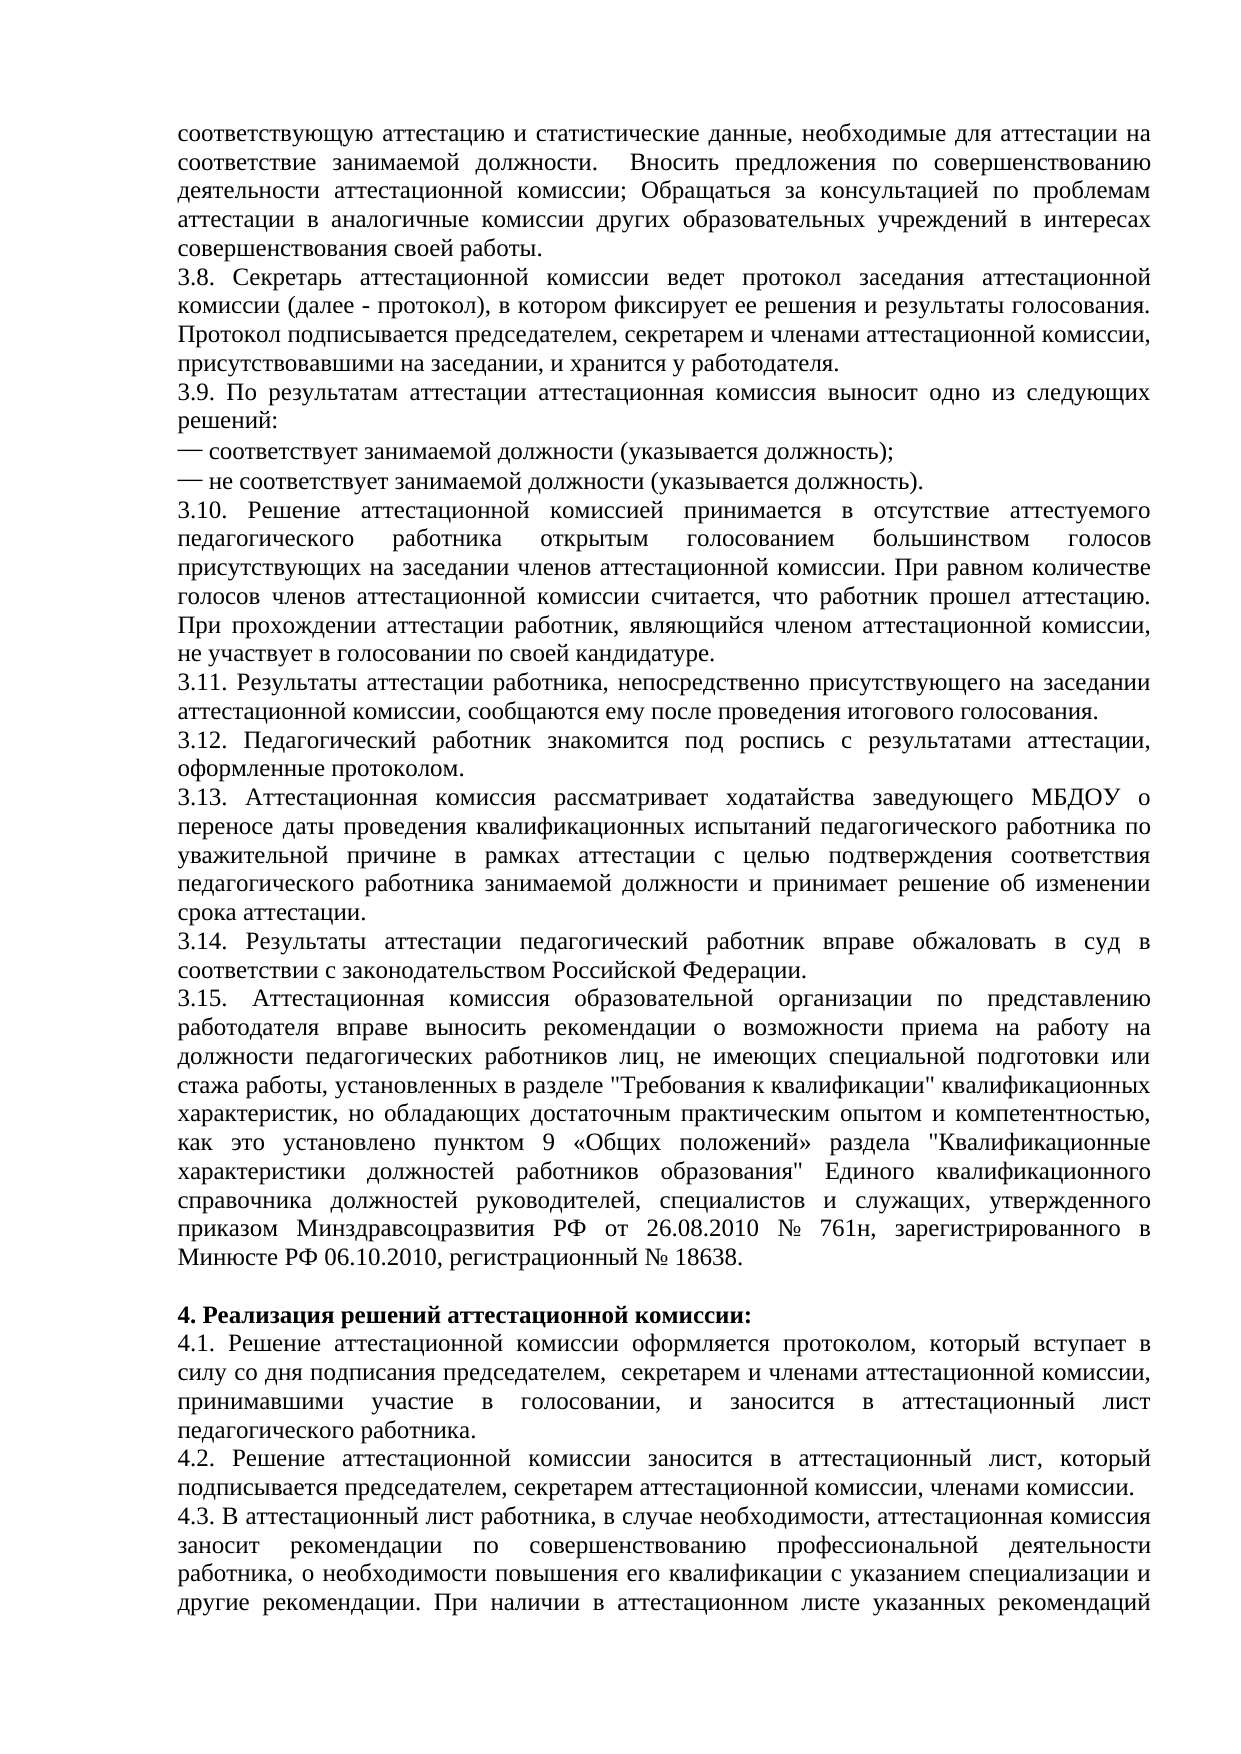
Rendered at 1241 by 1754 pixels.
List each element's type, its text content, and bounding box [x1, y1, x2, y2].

text ⎯ соответствует занимаемой должности (указывается должность); [177, 434, 1152, 464]
text 3.11. Результаты аттестации работника, непосредственно присутствующего на заседании аттестационной комиссии, сообщаются ему после проведения итогового голосования. [177, 667, 1152, 725]
text 3.12. Педагогический работник знакомится под роспись с результатами аттестации, оформленные протоколом. [177, 725, 1152, 782]
text 3.9. По результатам аттестации аттестационная комиссия выносит одно из следующих решений: [177, 377, 1152, 434]
text 3.13. Аттестационная комиссия рассматривает ходатайства заведующего МБДОУ о переносе даты проведения квалификационных испытаний педагогического работника по уважительной причине в рамках аттестации с целью подтверждения соответствия педагогического работника занимаемой должности и принимает решение об изменении срока аттестации. [177, 782, 1152, 926]
text 3.10. Решение аттестационной комиссией принимается в отсутствие аттестуемого педагогического работника открытым голосованием большинством голосов присутствующих на заседании членов аттестационной комиссии. При равном количестве голосов членов аттестационной комиссии считается, что работник прошел аттестацию. При прохождении аттестации работник, являющийся членом аттестационной комиссии, не участвует в голосовании по своей кандидатуре. [177, 495, 1152, 667]
text 4. Реализация решений аттестационной комиссии: [177, 1300, 1152, 1328]
text 3.15. Аттестационная комиссия образовательной организации по представлению работодателя вправе выносить рекомендации о возможности приема на работу на должности педагогических работников лиц, не имеющих специальной подготовки или стажа работы, установленных в разделе "Требования к квалификации" квалификационных характеристик, но обладающих достаточным практическим опытом и компетентностью, как это установлено пунктом 9 «Общих положений» раздела "Квалификационные характеристики должностей работников образования" Единого квалификационного справочника должностей руководителей, специалистов и служащих, утвержденного приказом Минздравсоцразвития РФ от 26.08.2010 № 761н, зарегистрированного в Минюсте РФ 06.10.2010, регистрационный № 18638. [177, 983, 1152, 1271]
text 4.1. Решение аттестационной комиссии оформляется протоколом, который вступает в силу со дня подписания председателем, секретарем и членами аттестационной комиссии, принимавшими участие в голосовании, и заносится в аттестационный лист педагогического работника. [177, 1328, 1152, 1443]
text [177, 118, 1152, 262]
text ⎯ не соответствует занимаемой должности (указывается должность). [177, 464, 1152, 495]
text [177, 1501, 1152, 1616]
text 3.14. Результаты аттестации педагогический работник вправе обжаловать в суд в соответствии с законодательством Российской Федерации. [177, 926, 1152, 983]
text 4.2. Решение аттестационной комиссии заносится в аттестационный лист, который подписывается председателем, секретарем аттестационной комиссии, членами комиссии. [177, 1443, 1152, 1501]
text 3.8. Секретарь аттестационной комиссии ведет протокол заседания аттестационной комиссии (далее - протокол), в котором фиксирует ее решения и результаты голосования. Протокол подписывается председателем, секретарем и членами аттестационной комиссии, присутствовавшими на заседании, и хранится у работодателя. [177, 262, 1152, 377]
